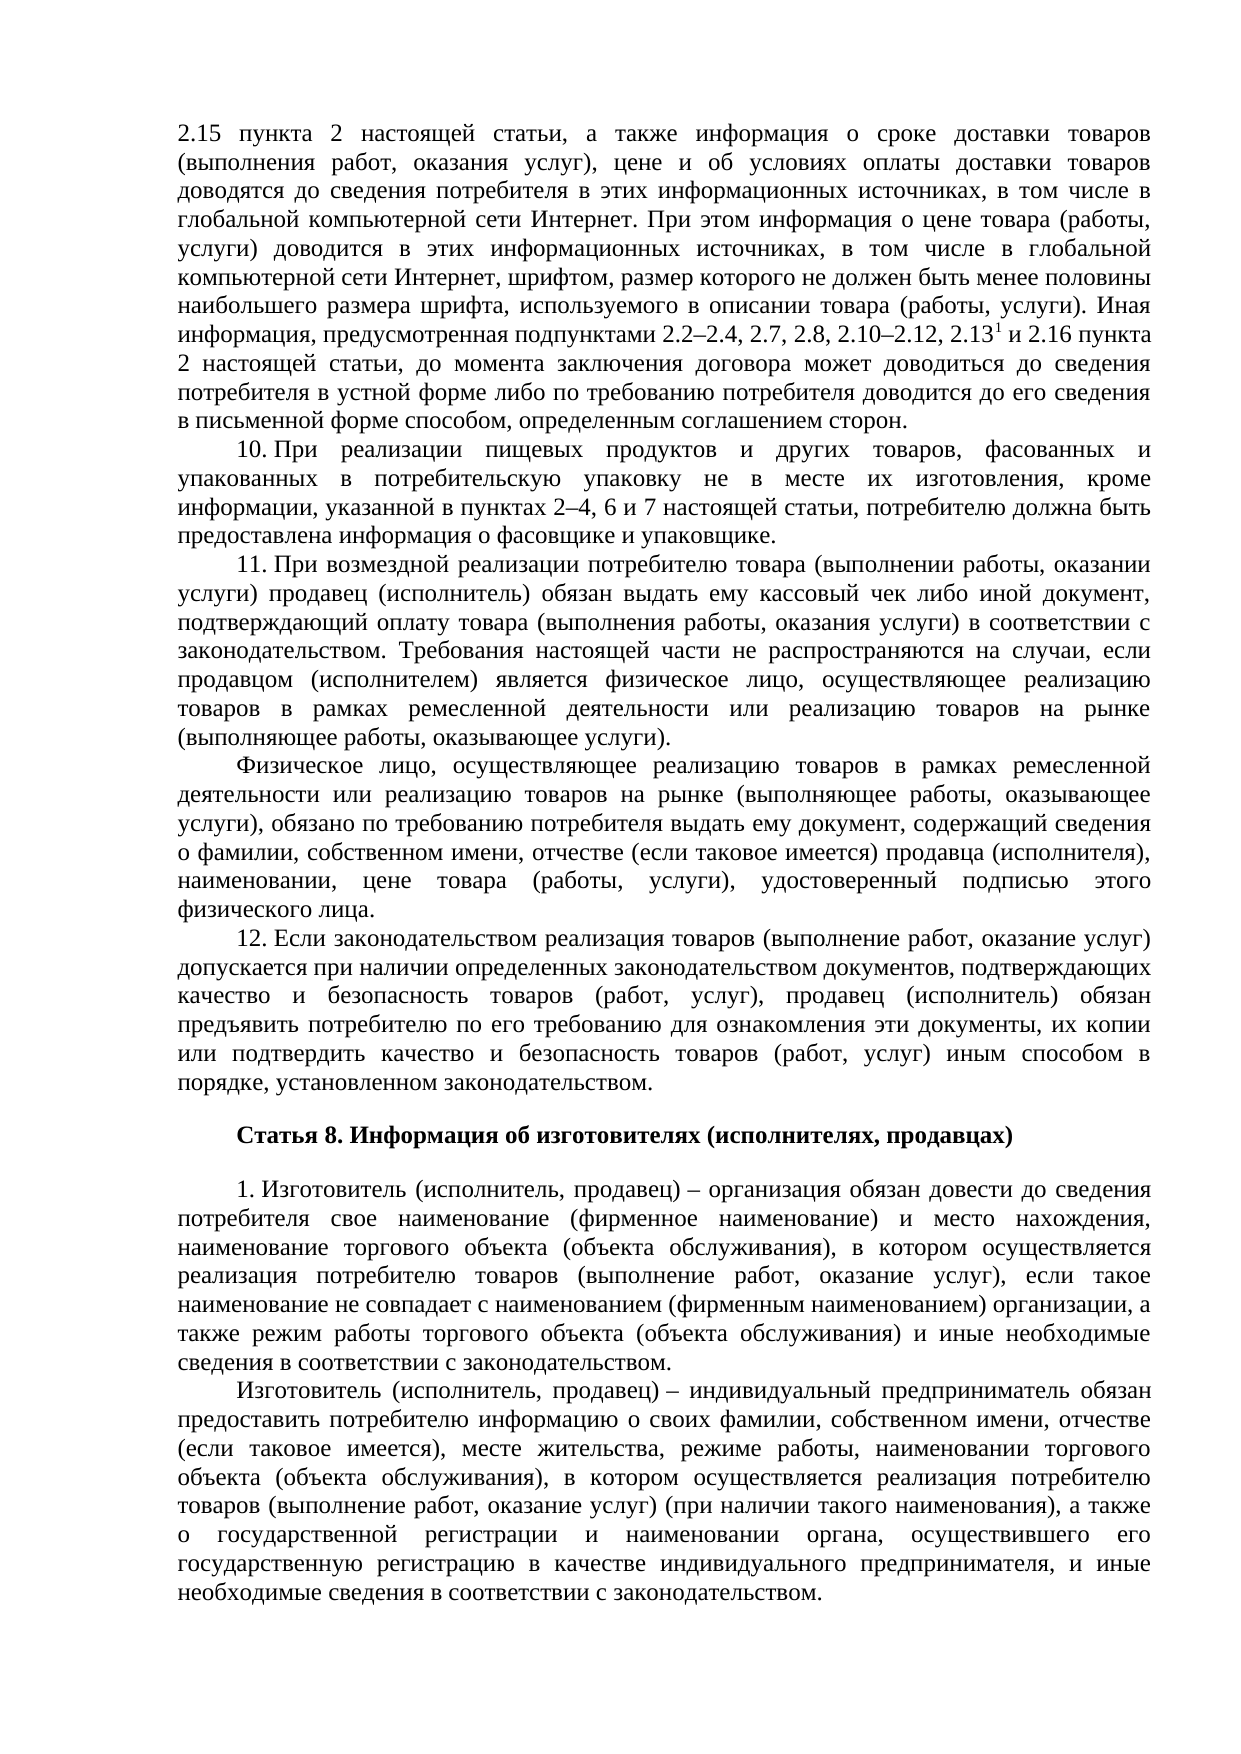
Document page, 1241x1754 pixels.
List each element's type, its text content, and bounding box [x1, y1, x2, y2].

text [177, 118, 1152, 434]
text 11. При возмездной реализации потребителю товара (выполнении работы, оказании услуги) продавец (исполнитель) обязан выдать ему кассовый чек либо иной документ, подтверждающий оплату товара (выполнения работы, оказания услуги) в соответствии с законодательством. Требования настоящей части не распространяются на случаи, если продавцом (исполнителем) является физическое лицо, осуществляющее реализацию товаров в рамках ремесленной деятельности или реализацию товаров на рынке (выполняющее работы, оказывающее услуги). [177, 549, 1152, 751]
text 1. Изготовитель (исполнитель, продавец) – организация обязан довести до сведения потребителя свое наименование (фирменное наименование) и место нахождения, наименование торгового объекта (объекта обслуживания), в котором осуществляется реализация потребителю товаров (выполнение работ, оказание услуг), если такое наименование не совпадает с наименованием (фирменным наименованием) организации, а также режим работы торгового объекта (объекта обслуживания) и иные необходимые сведения в соответствии с законодательством. [177, 1174, 1152, 1376]
text 10. При реализации пищевых продуктов и других товаров, фасованных и упакованных в потребительскую упаковку не в месте их изготовления, кроме информации, указанной в пунктах 2–4, 6 и 7 настоящей статьи, потребителю должна быть предоставлена информация о фасовщике и упаковщике. [177, 434, 1152, 549]
text 12. Если законодательством реализация товаров (выполнение работ, оказание услуг) допускается при наличии определенных законодательством документов, подтверждающих качество и безопасность товаров (работ, услуг), продавец (исполнитель) обязан предъявить потребителю по его требованию для ознакомления эти документы, их копии или подтвердить качество и безопасность товаров (работ, услуг) иным способом в порядке, установленном законодательством. [177, 923, 1152, 1096]
text Статья 8. Информация об изготовителях (исполнителях, продавцах) [236, 1121, 1152, 1149]
text Изготовитель (исполнитель, продавец) – индивидуальный предприниматель обязан предоставить потребителю информацию о своих фамилии, собственном имени, отчестве (если таковое имеется), месте жительства, режиме работы, наименовании торгового объекта (объекта обслуживания), в котором осуществляется реализация потребителю товаров (выполнение работ, оказание услуг) (при наличии такого наименования), а также о государственной регистрации и наименовании органа, осуществившего его государственную регистрацию в качестве индивидуального предпринимателя, и иные необходимые сведения в соответствии с законодательством. [177, 1376, 1152, 1606]
text Физическое лицо, осуществляющее реализацию товаров в рамках ремесленной деятельности или реализацию товаров на рынке (выполняющее работы, оказывающее услуги), обязано по требованию потребителя выдать ему документ, содержащий сведения о фамилии, собственном имени, отчестве (если таковое имеется) продавца (исполнителя), наименовании, цене товара (работы, услуги), удостоверенный подписью этого физического лица. [177, 751, 1152, 923]
